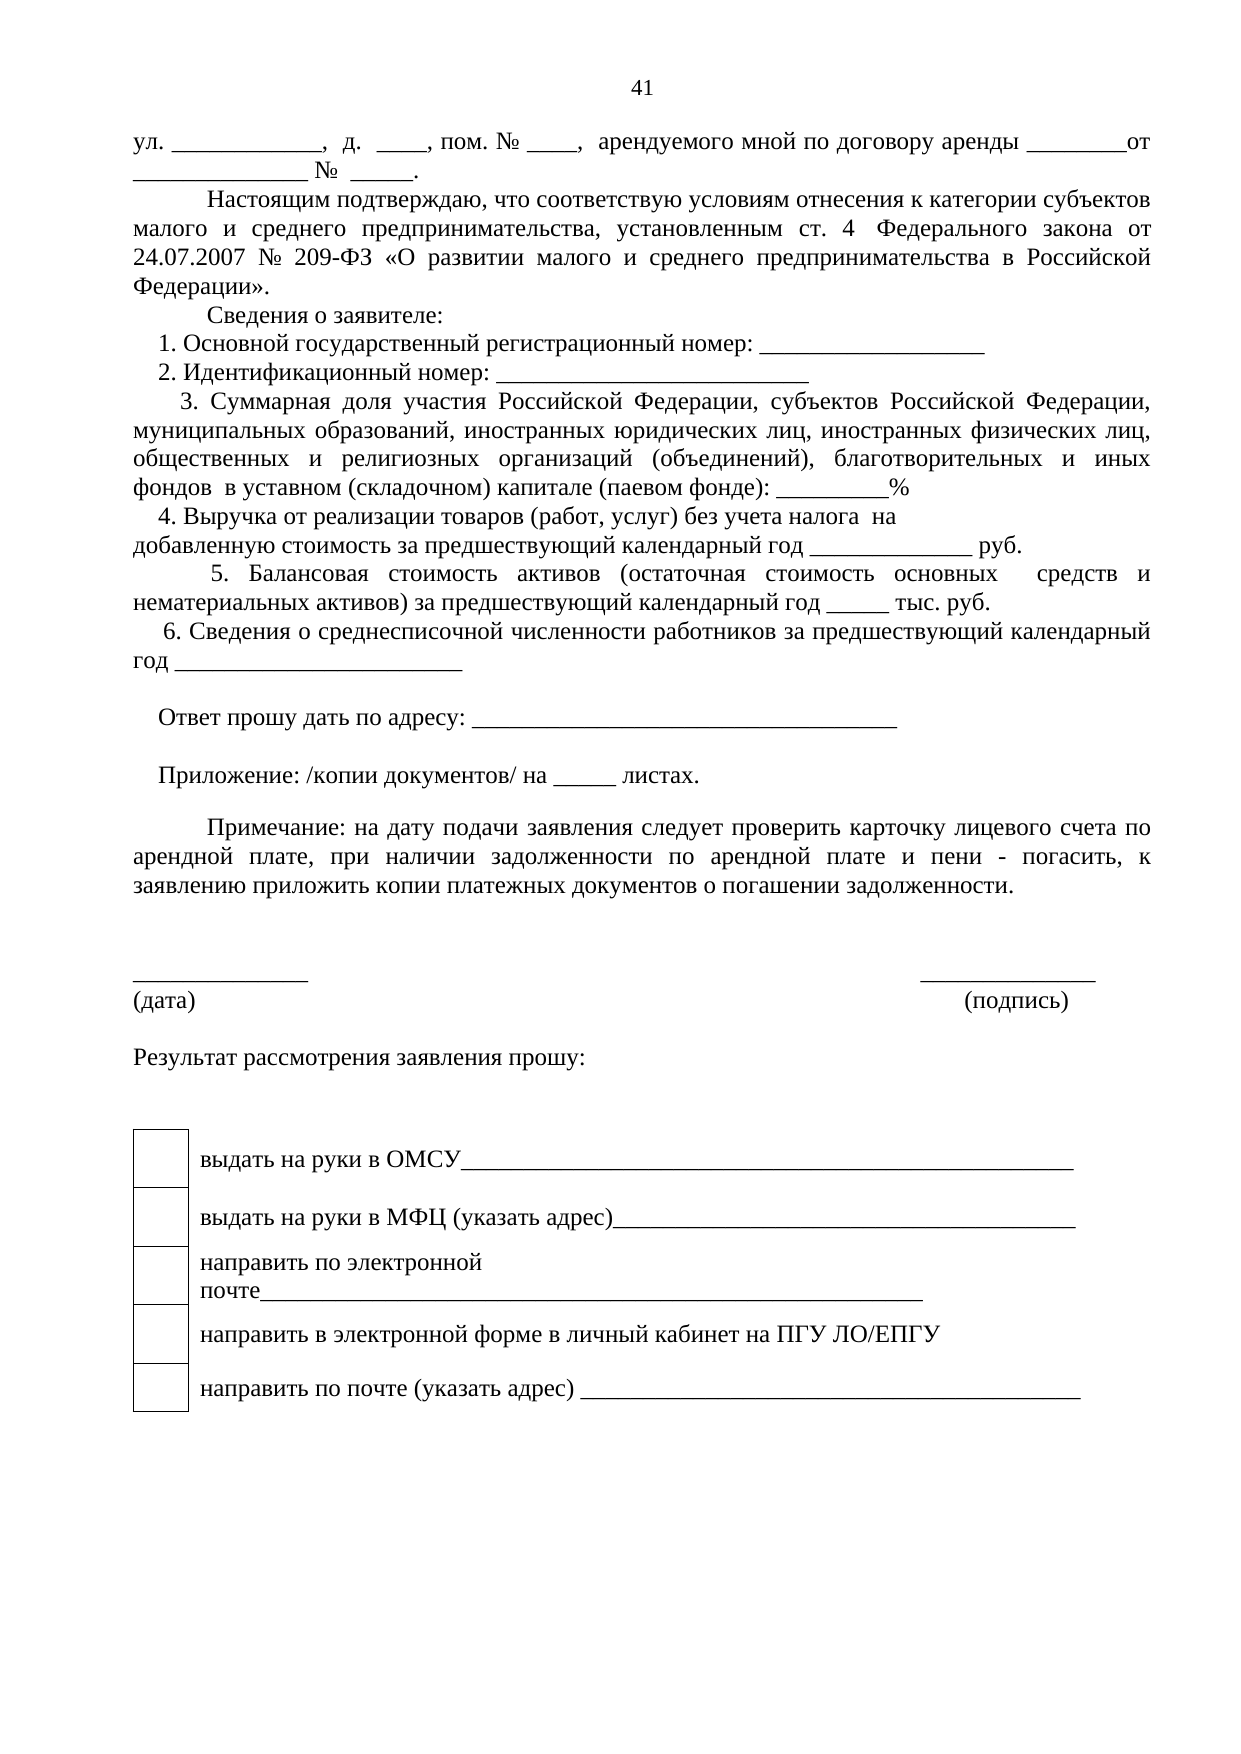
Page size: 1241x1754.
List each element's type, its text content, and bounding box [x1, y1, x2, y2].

table_cell направить по почте (указать адрес) ________________________________________ [189, 1363, 1211, 1411]
text Примечание: на дату подачи заявления следует проверить карточку лицевого счета по арендной плате, при наличии задолженности по арендной плате и пени - погасить, к заявлению приложить копии платежных документов о погашении задолженности. [133, 812, 1152, 898]
table_header выдать на руки в ОМСУ_________________________________________________ [189, 1129, 1211, 1187]
text (дата) (подпись) [133, 985, 1152, 1013]
table_cell [134, 1305, 188, 1363]
text ______________ ______________ [133, 956, 1152, 985]
table_header [134, 1130, 188, 1187]
text 3. Суммарная доля участия Российской Федерации, субъектов Российской Федерации, муниципальных образований, иностранных юридических лиц, иностранных физических лиц, общественных и религиозных организаций (объединений), благотворительных и иных фондов в уставном (складочном) капитале (паевом фонде): _________% [133, 386, 1152, 501]
table_cell направить в электронной форме в личный кабинет на ПГУ ЛО/ЕПГУ [189, 1304, 1211, 1363]
table_cell выдать на руки в МФЦ (указать адрес)_____________________________________ [189, 1187, 1211, 1246]
table_cell [134, 1364, 188, 1411]
text 2. Идентификационный номер: _________________________ [133, 357, 1152, 386]
table_cell [134, 1188, 188, 1246]
text Ответ прошу дать по адресу: __________________________________ [133, 702, 1152, 731]
text Результат рассмотрения заявления прошу: [133, 1042, 1152, 1071]
text 5. Балансовая стоимость активов (остаточная стоимость основных средств и нематериальных активов) за предшествующий календарный год _____ тыс. руб. [133, 558, 1152, 616]
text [133, 126, 1152, 184]
text Приложение: /копии документов/ на _____ листах. [133, 760, 1152, 788]
text 1. Основной государственный регистрационный номер: __________________ [133, 328, 1152, 357]
table_cell направить по электронной почте_____________________________________________________ [189, 1246, 1211, 1304]
table_cell [134, 1247, 188, 1304]
text Сведения о заявителе: [133, 300, 1152, 328]
text 6. Сведения о среднесписочной численности работников за предшествующий календарный год _______________________ [133, 616, 1152, 673]
text Настоящим подтверждаю, что соответствую условиям отнесения к категории субъектов малого и среднего предпринимательства, установленным ст. 4 Федерального закона от 24.07.2007 № 209-ФЗ «О развитии малого и среднего предпринимательства в Российской Федерации». [133, 184, 1152, 300]
text 4. Выручка от реализации товаров (работ, услуг) без учета налога на [133, 501, 1152, 530]
text добавленную стоимость за предшествующий календарный год _____________ руб. [133, 530, 1152, 558]
